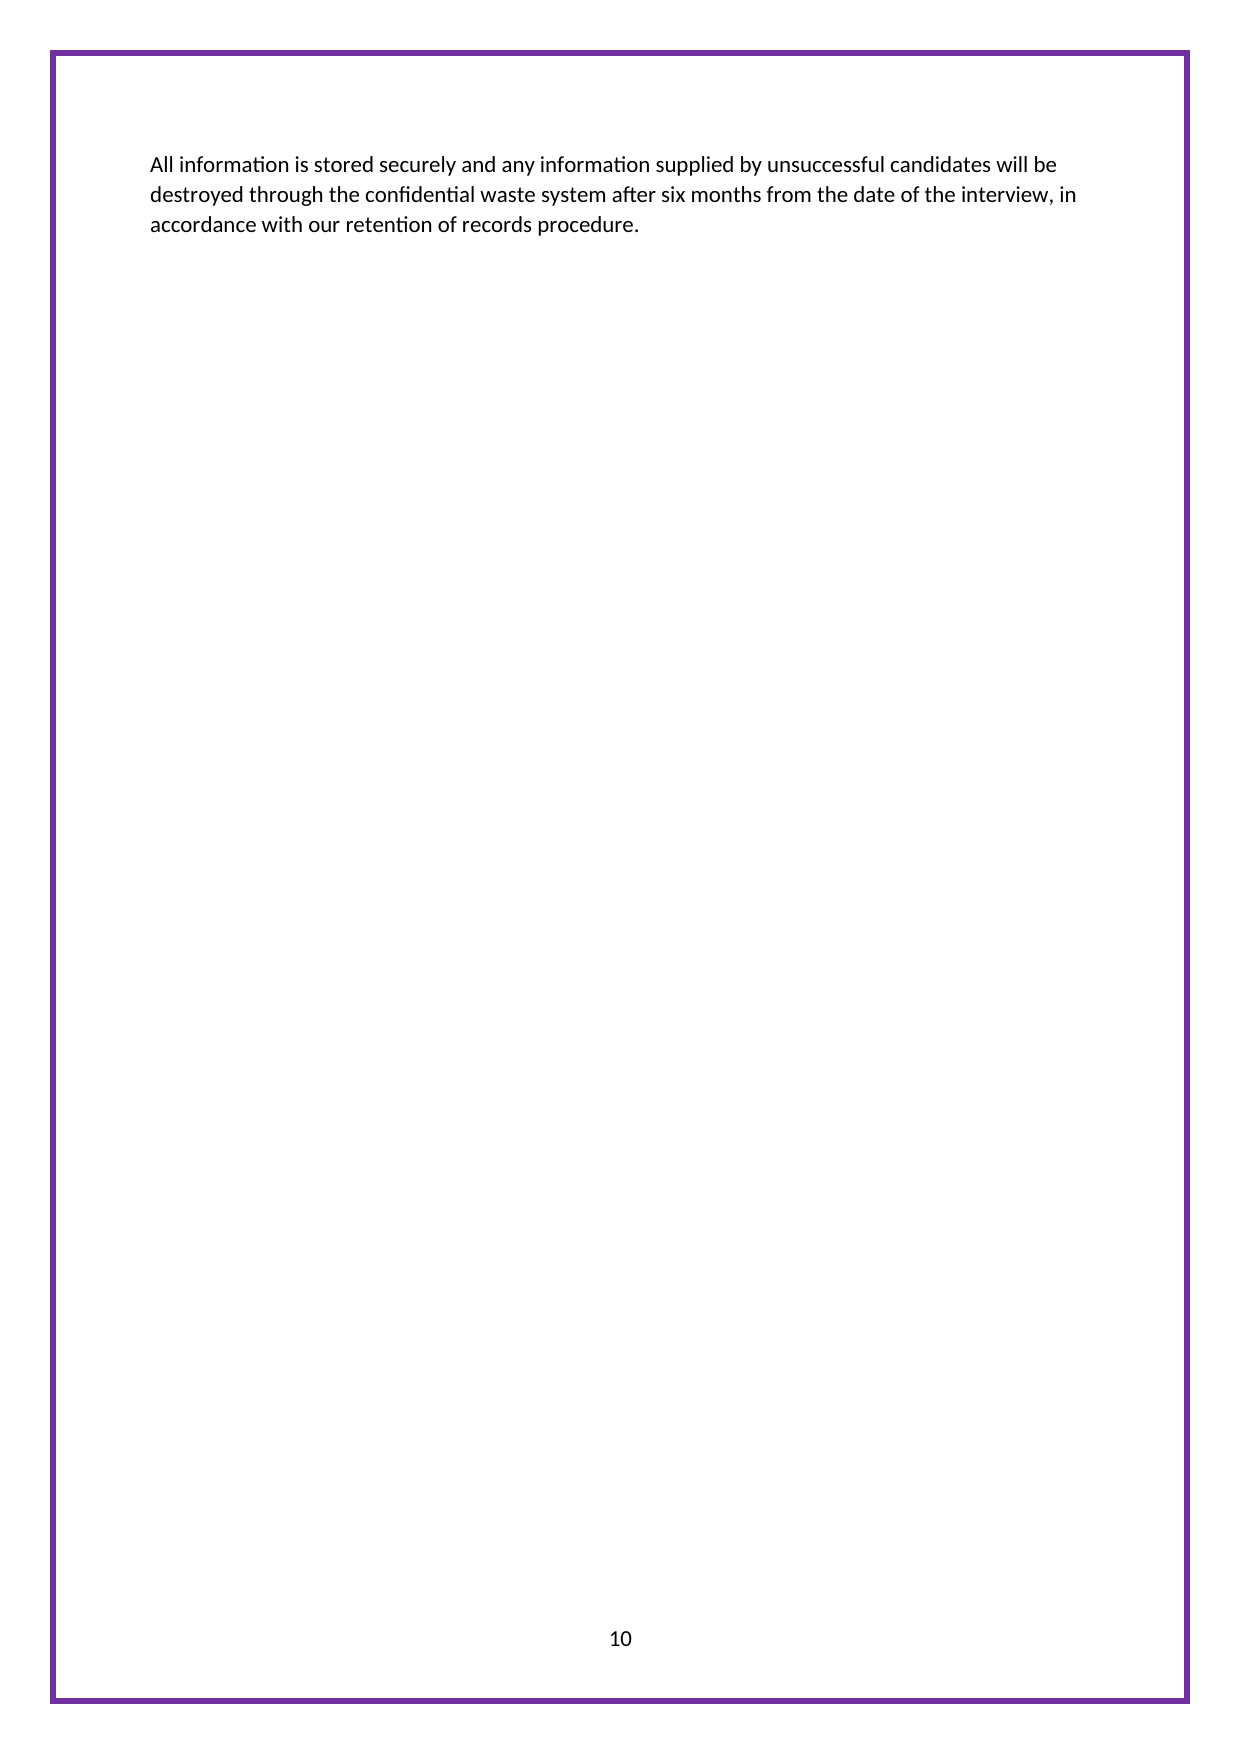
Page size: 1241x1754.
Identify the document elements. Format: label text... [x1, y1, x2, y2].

text All information is stored securely and any information supplied by unsuccessful candidates will be destroyed through the confidential waste system after six months from the date of the interview, in accordance with our retention of records procedure. [150, 150, 1090, 238]
